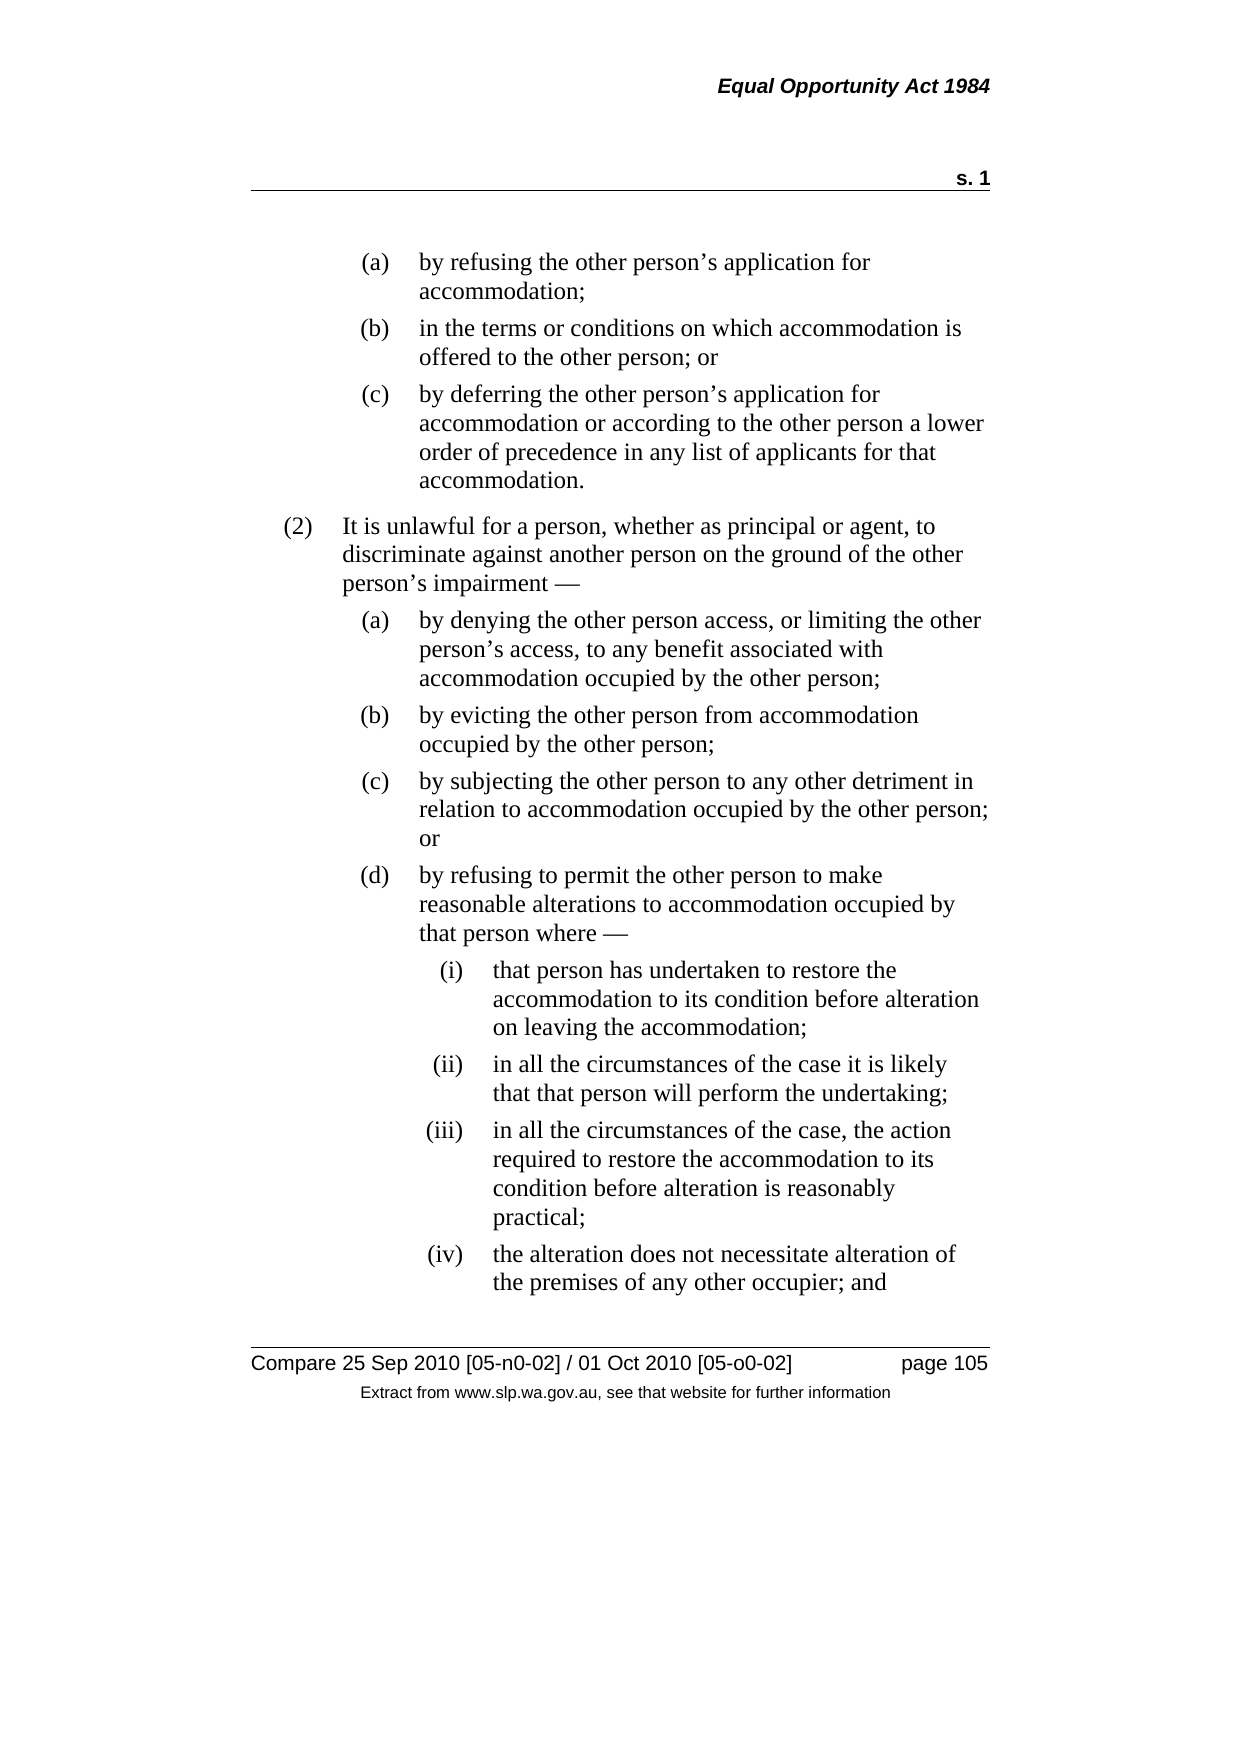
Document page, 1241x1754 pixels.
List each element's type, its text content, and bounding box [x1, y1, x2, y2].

text (b) in the terms or conditions on which accommodation is offered to the other person; or [251, 313, 990, 371]
text (b) by evicting the other person from accommodation occupied by the other person; [251, 700, 990, 757]
text (iii) in all the circumstances of the case, the action required to restore the accommodation to its condition before alteration is reasonably practical; [251, 1115, 990, 1230]
text (iv) the alteration does not necessitate alteration of the premises of any other occupier; and [251, 1239, 990, 1296]
text (d) by refusing to permit the other person to make reasonable alterations to accommodation occupied by that person where — [251, 860, 990, 947]
text (i) that person has undertaken to restore the accommodation to its condition before alteration on leaving the accommodation; [251, 955, 990, 1041]
text (c) by deferring the other person’s application for accommodation or according to the other person a lower order of precedence in any list of applicants for that accommodation. [251, 379, 990, 494]
text (ii) in all the circumstances of the case it is likely that that person will perform the undertaking; [251, 1049, 990, 1107]
text (c) by subjecting the other person to any other detriment in relation to accommodation occupied by the other person; or [251, 766, 990, 852]
text (2) It is unlawful for a person, whether as principal or agent, to discriminate against another person on the ground of the other person’s impairment — [251, 511, 990, 597]
text (a) by denying the other person access, or limiting the other person’s access, to any benefit associated with accommodation occupied by the other person; [251, 605, 990, 692]
text (a) by refusing the other person’s application for accommodation; [251, 247, 990, 305]
